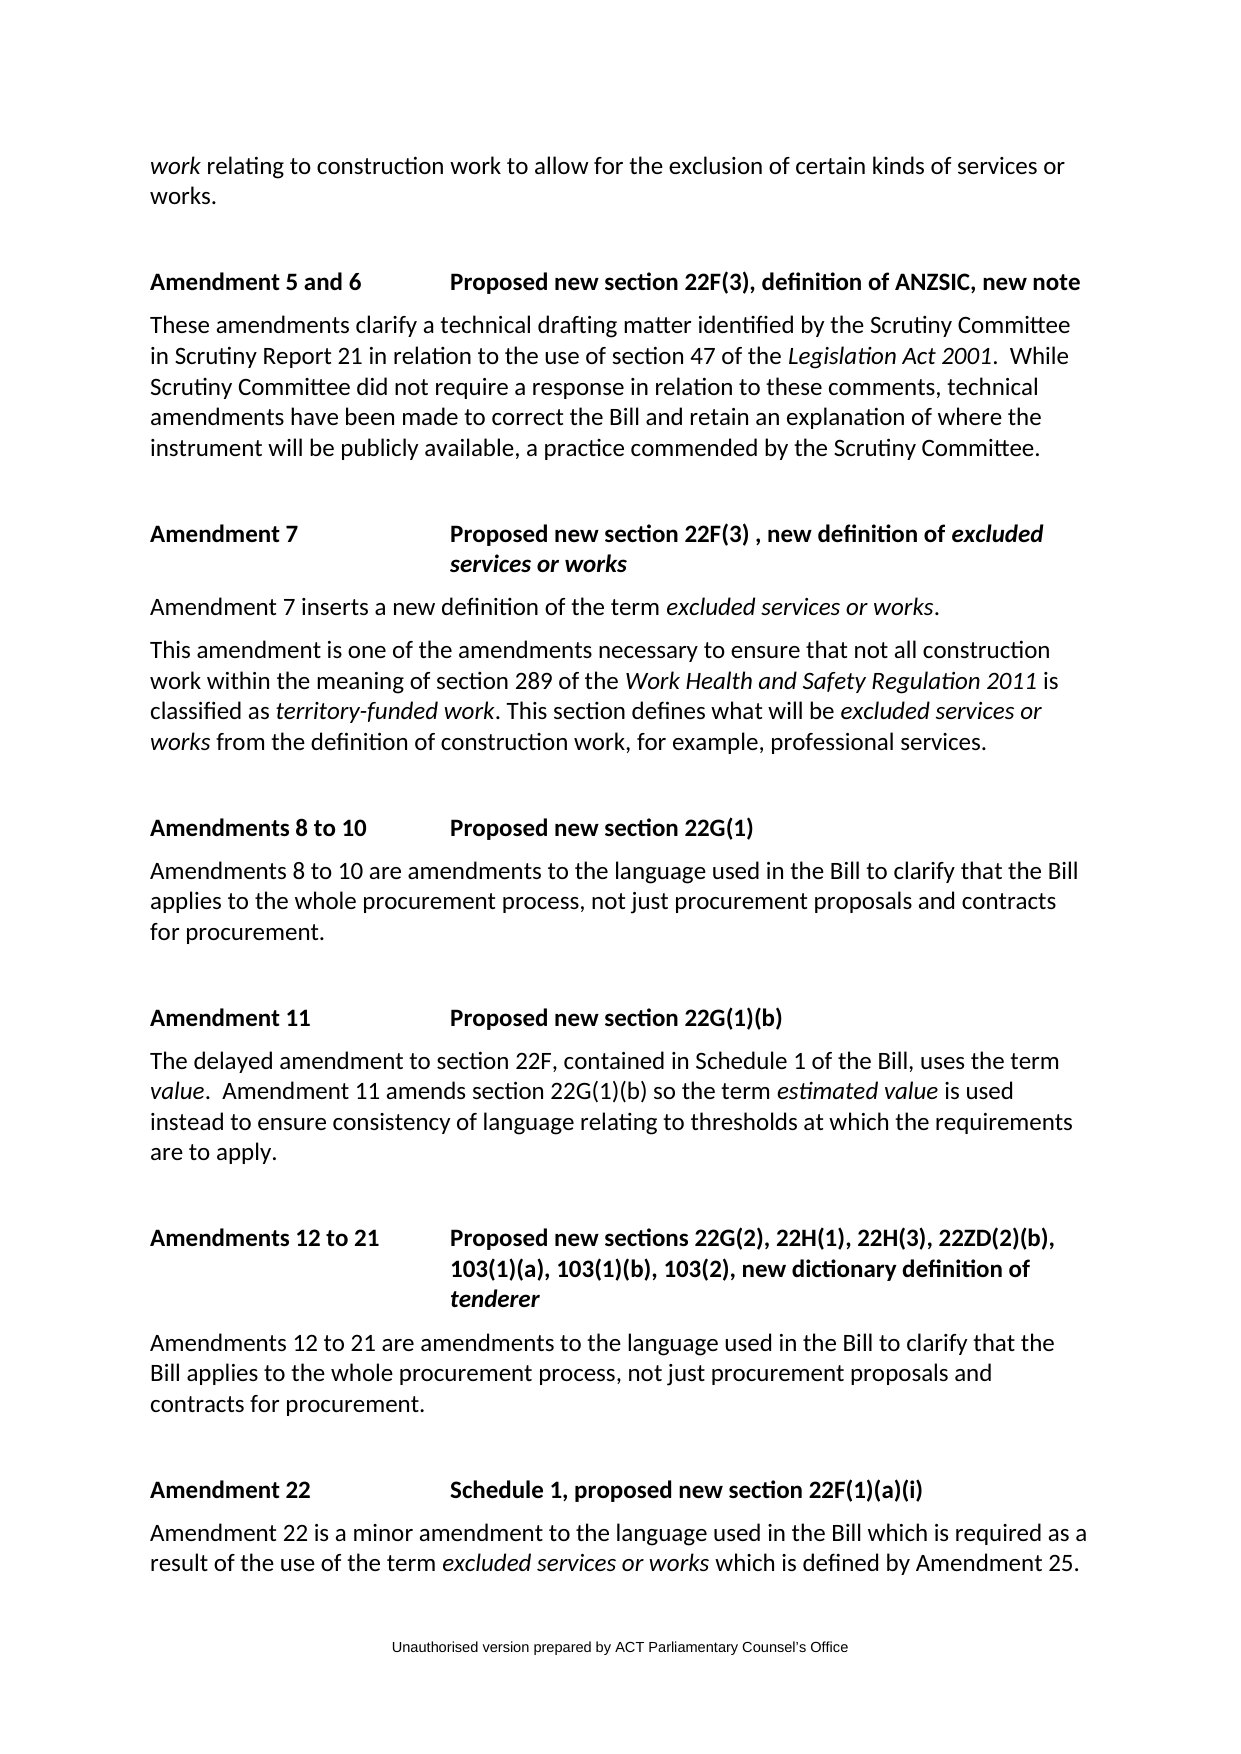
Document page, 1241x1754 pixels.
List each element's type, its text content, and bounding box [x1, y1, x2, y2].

text Amendment 7 inserts a new definition of the term excluded services or works. [150, 591, 1090, 622]
text This amendment is one of the amendments necessary to ensure that not all construction work within the meaning of section 289 of the Work Health and Safety Regulation 2011 is classified as territory-funded work. This section defines what will be excluded services or works from the definition of construction work, for example, professional services. [150, 634, 1090, 756]
text Amendment 22 Schedule 1, proposed new section 22F(1)(a)(i) [150, 1474, 1090, 1504]
text Amendment 7 Proposed new section 22F(3) , new definition of excluded services or works [150, 518, 1090, 579]
text Amendment 22 is a minor amendment to the language used in the Bill which is required as a result of the use of the term excluded services or works which is defined by Amendment 25. [150, 1517, 1090, 1578]
text Amendments 8 to 10 Proposed new section 22G(1) [150, 812, 1090, 842]
text The delayed amendment to section 22F, contained in Schedule 1 of the Bill, uses the term value. Amendment 11 amends section 22G(1)(b) so the term estimated value is used instead to ensure consistency of language relating to thresholds at which the requirements are to apply. [150, 1045, 1090, 1167]
text Amendments 12 to 21 Proposed new sections 22G(2), 22H(1), 22H(3), 22ZD(2)(b), 103(1)(a), 103(1)(b), 103(2), new dictionary definition of tenderer [150, 1223, 1090, 1314]
text Amendments 8 to 10 are amendments to the language used in the Bill to clarify that the Bill applies to the whole procurement process, not just procurement proposals and contracts for procurement. [150, 855, 1090, 946]
text Amendments 12 to 21 are amendments to the language used in the Bill to clarify that the Bill applies to the whole procurement process, not just procurement proposals and contracts for procurement. [150, 1327, 1090, 1418]
text Amendment 5 and 6 Proposed new section 22F(3), definition of ANZSIC, new note [150, 267, 1090, 297]
text These amendments clarify a technical drafting matter identified by the Scrutiny Committee in Scrutiny Report 21 in relation to the use of section 47 of the Legislation Act 2001. While Scrutiny Committee did not require a response in relation to these comments, technical amendments have been made to correct the Bill and retain an explanation of where the instrument will be publicly available, a practice commended by the Scrutiny Committee. [150, 309, 1090, 462]
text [150, 150, 1090, 211]
text Amendment 11 Proposed new section 22G(1)(b) [150, 1002, 1090, 1032]
